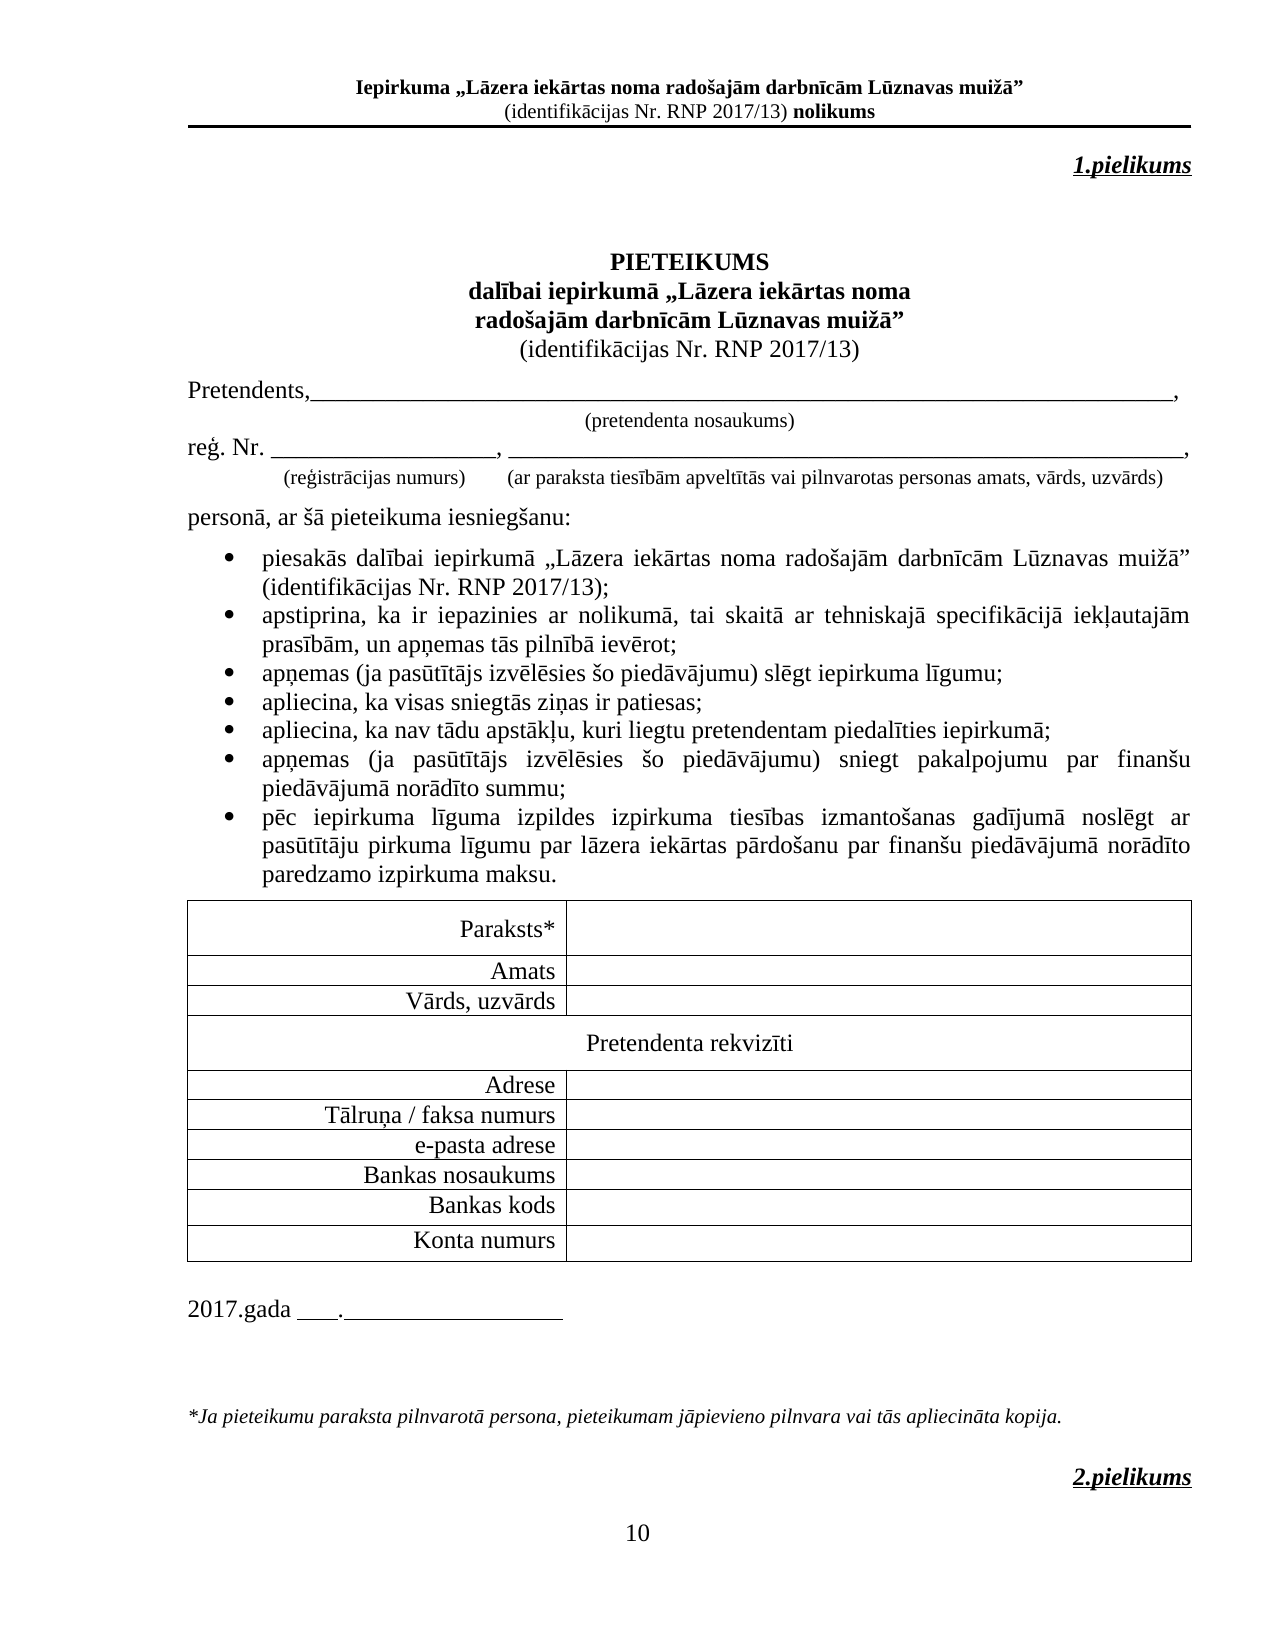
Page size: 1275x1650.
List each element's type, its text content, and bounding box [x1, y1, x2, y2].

table_cell Amats [188, 956, 566, 985]
text personā, ar šā pieteikuma iesniegšanu: [187, 502, 1191, 530]
list apņemas (ja pasūtītājs izvēlēsies šo piedāvājumu) slēgt iepirkuma līgumu; [225, 658, 1191, 687]
table_cell e-pasta adrese [188, 1130, 566, 1159]
list apliecina, ka visas sniegtās ziņas ir patiesas; [225, 687, 1191, 715]
text 2.pielikums [187, 1462, 1192, 1490]
table_cell Konta numurs [188, 1226, 566, 1261]
table_header [567, 901, 1191, 955]
text radošajām darbnīcām Lūznavas muižā” [187, 305, 1191, 334]
text PIETEIKUMS [187, 247, 1191, 276]
table_cell Bankas nosaukums [188, 1160, 566, 1189]
table_cell [567, 1160, 1191, 1189]
text dalībai iepirkumā „Lāzera iekārtas noma [187, 276, 1191, 305]
table_cell Tālruņa / faksa numurs [188, 1100, 566, 1129]
text (identifikācijas Nr. RNP 2017/13) [187, 334, 1191, 362]
text reģ. Nr. __________________, ______________________________________________________, [187, 432, 1192, 461]
table_cell [567, 1130, 1191, 1159]
table_cell [567, 1190, 1191, 1224]
text 2017.gada . [187, 1294, 1087, 1322]
text Pretendents,_____________________________________________________________________, [187, 375, 1192, 404]
list apstiprina, ka ir iepazinies ar nolikumā, tai skaitā ar tehniskajā specifikācijā iekļautajām prasībām, un apņemas tās pilnībā ievērot; [225, 600, 1191, 658]
list piesakās dalībai iepirkumā „Lāzera iekārtas noma radošajām darbnīcām Lūznavas muižā” (identifikācijas Nr. RNP 2017/13); [225, 543, 1191, 600]
table_cell Bankas kods [188, 1190, 566, 1224]
table_header Paraksts* [188, 901, 566, 955]
table_cell [567, 1100, 1191, 1129]
text 1.pielikums [187, 150, 1192, 179]
table_cell Vārds, uzvārds [188, 986, 566, 1015]
table_cell [567, 1226, 1191, 1261]
list apņemas (ja pasūtītājs izvēlēsies šo piedāvājumu) sniegt pakalpojumu par finanšu piedāvājumā norādīto summu; [225, 744, 1191, 802]
list apliecina, ka nav tādu apstākļu, kuri liegtu pretendentam piedalīties iepirkumā; [225, 715, 1191, 744]
table_cell Pretendenta rekvizīti [188, 1016, 1191, 1069]
table_cell [567, 1071, 1191, 1099]
table_cell [567, 986, 1191, 1015]
text (pretendenta nosaukums) [187, 408, 1191, 432]
list pēc iepirkuma līguma izpildes izpirkuma tiesības izmantošanas gadījumā noslēgt ar pasūtītāju pirkuma līgumu par lāzera iekārtas pārdošanu par finanšu piedāvājumā norādīto paredzamo izpirkuma maksu. [225, 802, 1191, 888]
text (reģistrācijas numurs) (ar paraksta tiesībām apveltītās vai pilnvarotas personas amats, vārds, uzvārds) [187, 465, 1192, 489]
table_cell [567, 956, 1191, 985]
table_cell Adrese [188, 1071, 566, 1099]
text *Ja pieteikumu paraksta pilnvarotā persona, pieteikumam jāpievieno pilnvara vai tās apliecināta kopija. [187, 1404, 1087, 1428]
